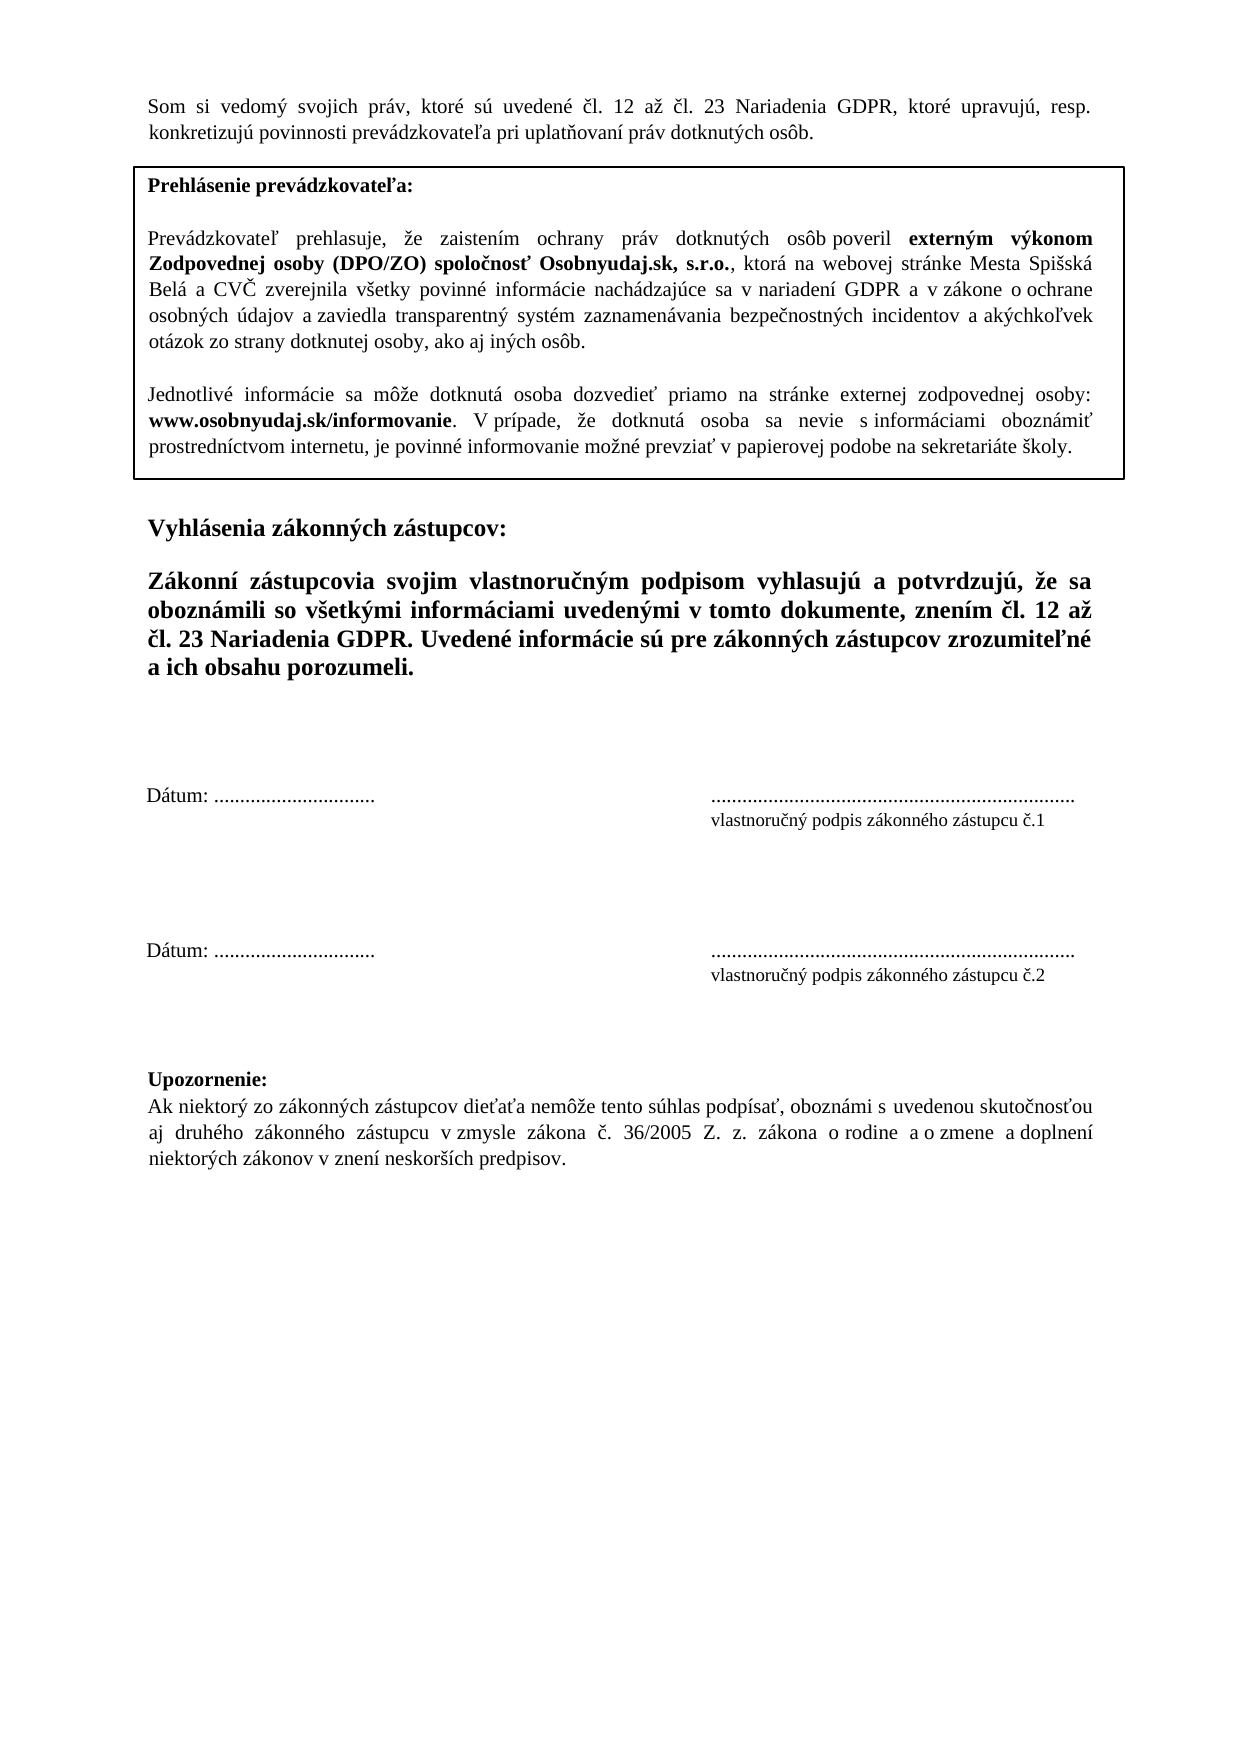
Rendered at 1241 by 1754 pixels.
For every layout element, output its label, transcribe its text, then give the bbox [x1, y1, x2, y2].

text Zákonní zástupcovia svojim vlastnoručným podpisom vyhlasujú a potvrdzujú, že sa oboznámili so všetkými informáciami uvedenými v tomto dokumente, znením čl. 12 až čl. 23 Nariadenia GDPR. Uvedené informácie sú pre zákonných zástupcov zrozumiteľné a ich obsahu porozumeli. [147, 566, 1093, 681]
text Dátum: ............................... ...................................................................... vlastnoručný podpis zákonného zástupcu č.1 [146, 783, 1093, 830]
text Som si vedomý svojich práv, ktoré sú uvedené čl. 12 až čl. 23 Nariadenia GDPR, ktoré upravujú, resp. konkretizujú povinnosti prevádzkovateľa pri uplatňovaní práv dotknutých osôb. [147, 94, 1093, 144]
text Vyhlásenia zákonných zástupcov: [147, 513, 1093, 542]
text Prehlásenie prevádzkovateľa: [147, 172, 1093, 197]
text Ak niektorý zo zákonných zástupcov dieťaťa nemôže tento súhlas podpísať, oboznámi s uvedenou skutočnosťou aj druhého zákonného zástupcu v zmysle zákona č. 36/2005 Z. z. zákona o rodine a o zmene a doplnení niektorých zákonov v znení neskorších predpisov. [147, 1094, 1093, 1169]
text Upozornenie: [147, 1067, 1093, 1091]
text Dátum: ............................... ...................................................................... vlastnoručný podpis zákonného zástupcu č.2 [146, 938, 1093, 986]
text Jednotlivé informácie sa môže dotknutá osoba dozvedieť priamo na stránke externej zodpovednej osoby: www.osobnyudaj.sk/informovanie. V prípade, že dotknutá osoba sa nevie s informáciami oboznámiť prostredníctvom internetu, je povinné informovanie možné prevziať v papierovej podobe na sekretariáte školy. [147, 382, 1093, 458]
text Prevádzkovateľ prehlasuje, že zaistením ochrany práv dotknutých osôb poveril externým výkonom Zodpovednej osoby (DPO/ZO) spoločnosť Osobnyudaj.sk, s.r.o., ktorá na webovej stránke Mesta Spišská Belá a CVČ zverejnila všetky povinné informácie nachádzajúce sa v nariadení GDPR a v zákone o ochrane osobných údajov a zaviedla transparentný systém zaznamenávania bezpečnostných incidentov a akýchkoľvek otázok zo strany dotknutej osoby, ako aj iných osôb. [147, 225, 1093, 353]
